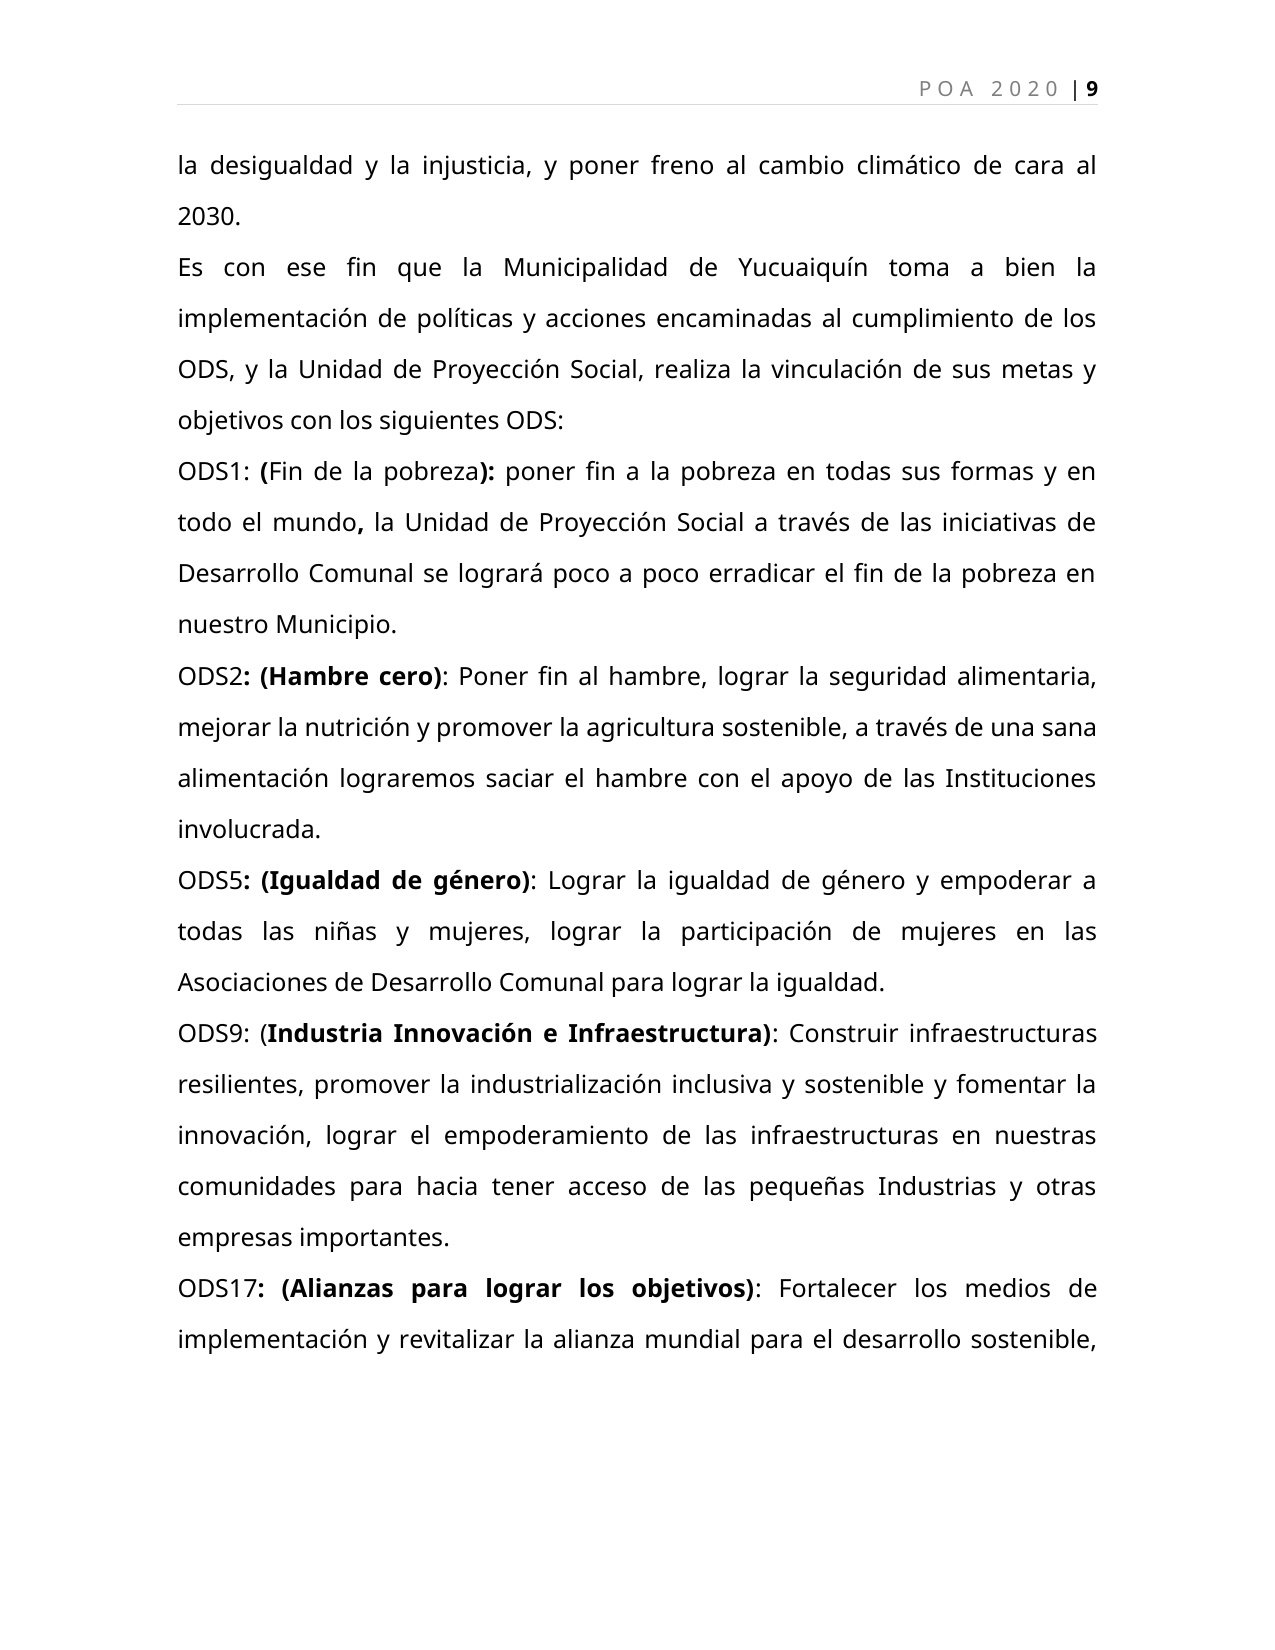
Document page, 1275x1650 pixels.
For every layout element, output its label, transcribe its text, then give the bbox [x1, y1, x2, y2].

text Es con ese fin que la Municipalidad de Yucuaiquín toma a bien la implementación de políticas y acciones encaminadas al cumplimiento de los ODS, y la Unidad de Proyección Social, realiza la vinculación de sus metas y objetivos con los siguientes ODS: [177, 250, 1098, 437]
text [177, 148, 1098, 233]
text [177, 1271, 1098, 1356]
text ODS1: (Fin de la pobreza): poner fin a la pobreza en todas sus formas y en todo el mundo, la Unidad de Proyección Social a través de las iniciativas de Desarrollo Comunal se logrará poco a poco erradicar el fin de la pobreza en nuestro Municipio. [177, 454, 1098, 641]
text ODS2: (Hambre cero): Poner fin al hambre, lograr la seguridad alimentaria, mejorar la nutrición y promover la agricultura sostenible, a través de una sana alimentación lograremos saciar el hambre con el apoyo de las Instituciones involucrada. [177, 658, 1098, 845]
text ODS5: (Igualdad de género): Lograr la igualdad de género y empoderar a todas las niñas y mujeres, lograr la participación de mujeres en las Asociaciones de Desarrollo Comunal para lograr la igualdad. [177, 862, 1098, 998]
text ODS9: (Industria Innovación e Infraestructura): Construir infraestructuras resilientes, promover la industrialización inclusiva y sostenible y fomentar la innovación, lograr el empoderamiento de las infraestructuras en nuestras comunidades para hacia tener acceso de las pequeñas Industrias y otras empresas importantes. [177, 1015, 1098, 1254]
